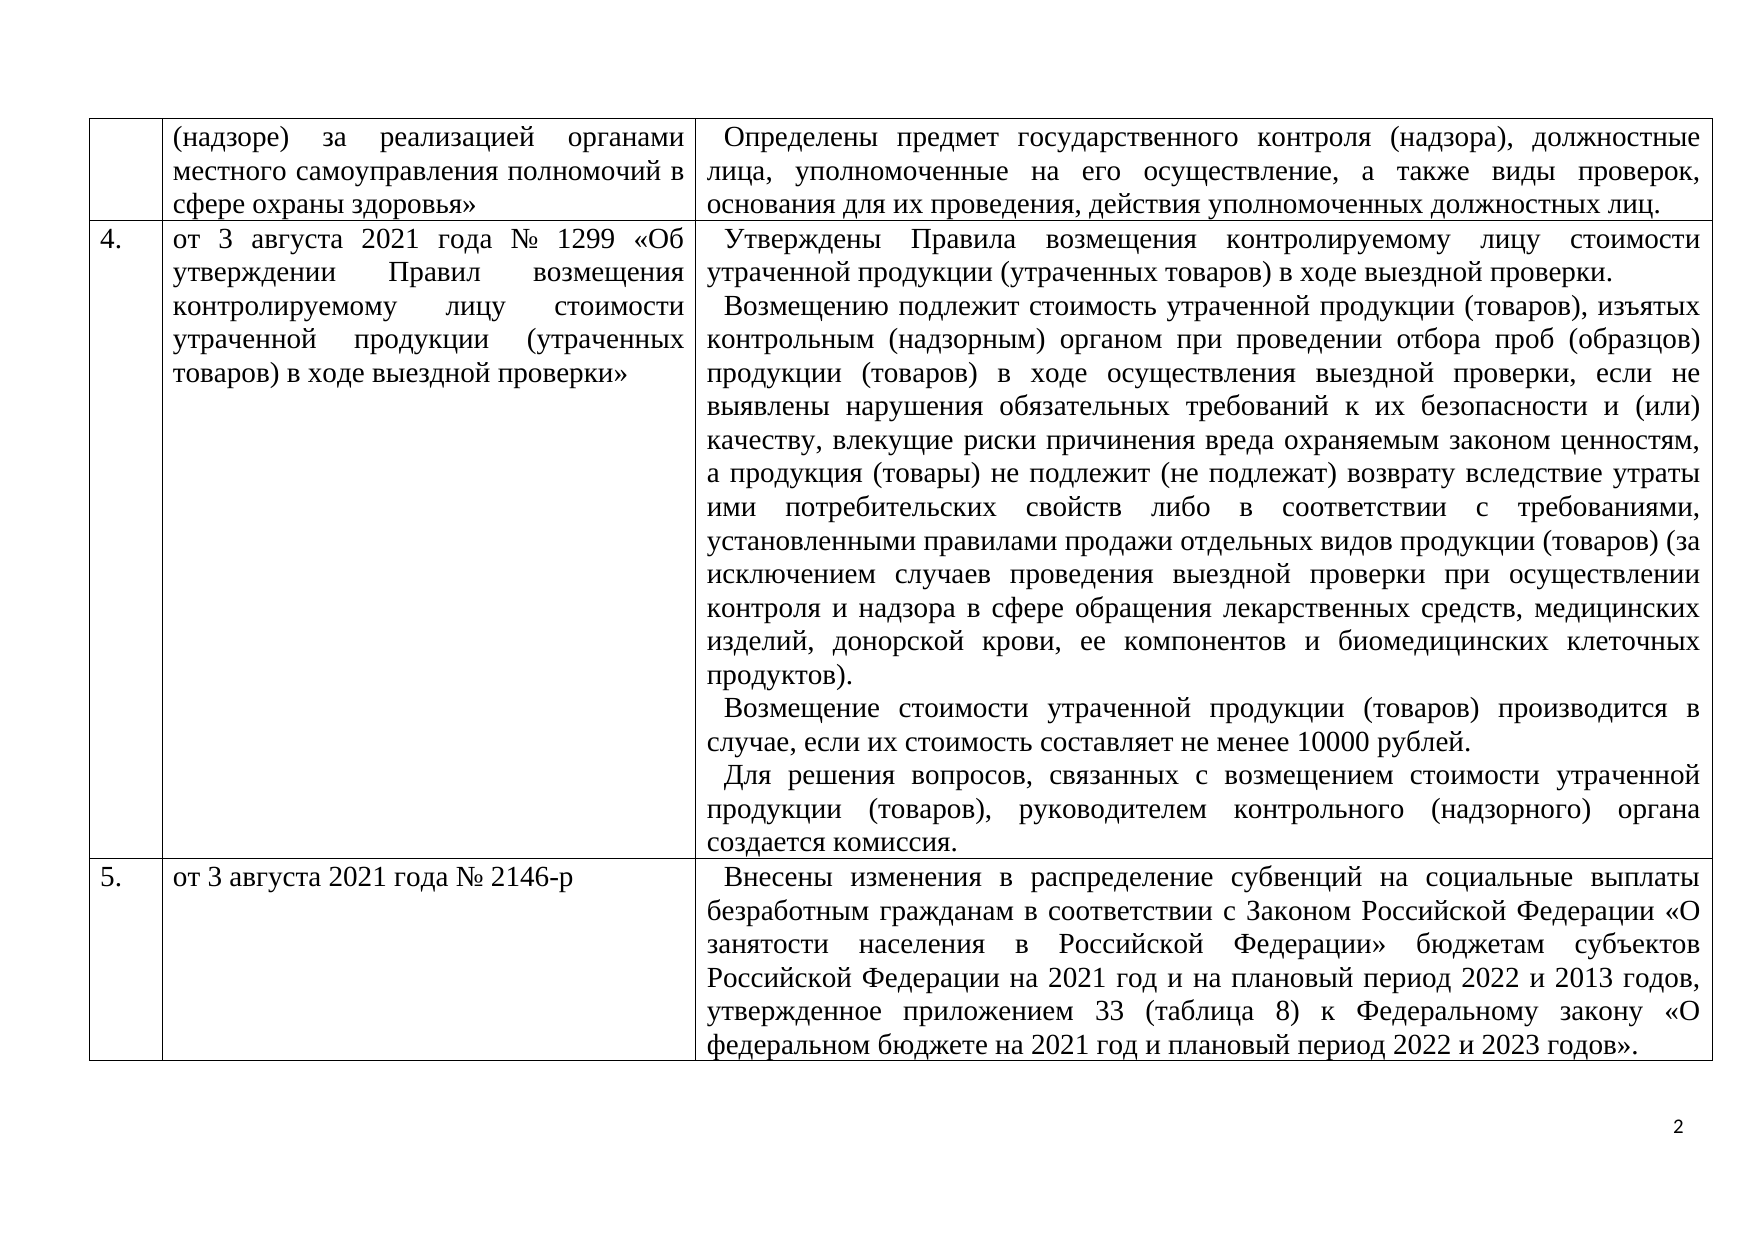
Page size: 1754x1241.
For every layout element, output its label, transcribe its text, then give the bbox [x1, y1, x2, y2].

table_cell от 3 августа 2021 года № 1299 «Об утверждении Правил возмещения контролируемому лицу стоимости утраченной продукции (утраченных товаров) в ходе выездной проверки» [163, 221, 695, 858]
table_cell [163, 119, 695, 220]
table_cell Утверждены Правила возмещения контролируемому лицу стоимости утраченной продукции (утраченных товаров) в ходе выездной проверки. Возмещению подлежит стоимость утраченной продукции (товаров), изъятых контрольным (надзорным) органом при проведении отбора проб (образцов) продукции (товаров) в ходе осуществления выездной проверки, если не выявлены нарушения обязательных требований к их безопасности и (или) качеству, влекущие риски причинения вреда охраняемым законом ценностям, а продукция (товары) не подлежит (не подлежат) возврату вследствие утраты ими потребительских свойств либо в соответствии с требованиями, установленными правилами продажи отдельных видов продукции (товаров) (за исключением случаев проведения выездной проверки при осуществлении контроля и надзора в сфере обращения лекарственных средств, медицинских изделий, донорской крови, ее компонентов и биомедицинских клеточных продуктов). Возмещение стоимости утраченной продукции (товаров) производится в случае, если их стоимость составляет не менее 10000 рублей. Для решения вопросов, связанных с возмещением стоимости утраченной продукции (товаров), руководителем контрольного (надзорного) органа создается комиссия. [696, 221, 1712, 858]
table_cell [163, 859, 695, 1060]
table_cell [696, 119, 1712, 220]
table_cell [90, 221, 162, 858]
table_cell [90, 859, 162, 1060]
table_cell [696, 859, 1712, 1060]
table_cell [90, 119, 162, 220]
